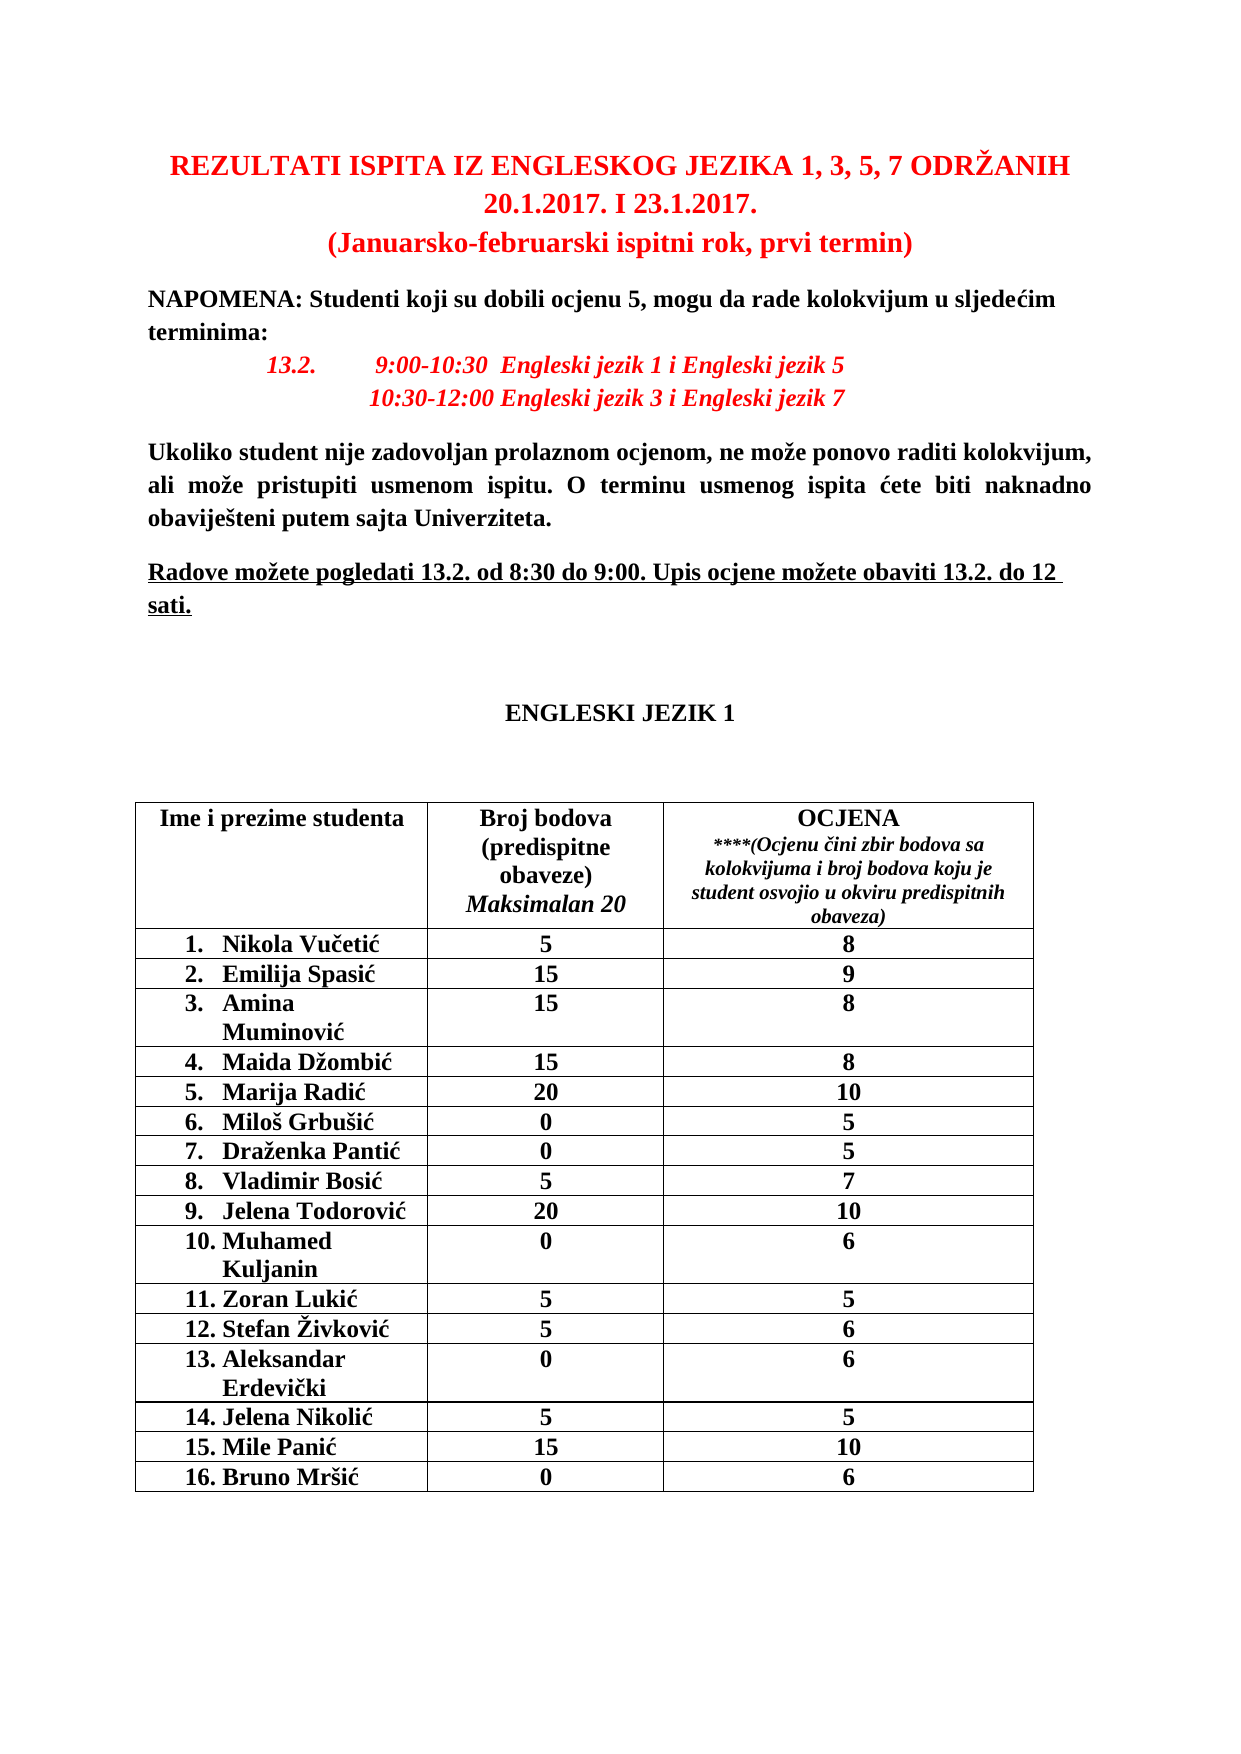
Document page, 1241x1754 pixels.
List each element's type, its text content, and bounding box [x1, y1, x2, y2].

text Ukoliko student nije zadovoljan prolaznom ocjenom, ne može ponovo raditi kolokvijum, ali može pristupiti usmenom ispitu. O terminu usmenog ispita ćete biti naknadno obaviješteni putem sajta Univerziteta. [148, 437, 1093, 532]
table_cell 0 [428, 1462, 663, 1491]
table_cell Miloš Grbušić [136, 1107, 427, 1135]
table_cell 8 [664, 1047, 1033, 1076]
table_cell Mile Panić [136, 1432, 427, 1461]
table_cell Stefan Živković [136, 1314, 427, 1343]
text NAPOMENA: Studenti koji su dobili ocjenu 5, mogu da rade kolokvijum u sljedećim terminima: 13.2. 9:00-10:30 Engleski jezik 1 i Engleski jezik 5 10:30-12:00 Engleski jezik 3 i Engleski jezik 7 [148, 284, 1093, 412]
table_cell 5 [664, 1107, 1033, 1135]
table_cell Bruno Mršić [136, 1462, 427, 1491]
table_header Broj bodova (predispitne obaveze) Maksimalan 20 [428, 803, 663, 928]
table_cell Amina Muminović [136, 989, 427, 1046]
text REZULTATI ISPITA IZ ENGLESKOG JEZIKA 1, 3, 5, 7 ODRŽANIH 20.1.2017. I 23.1.2017. (Januarsko-februarski ispitni rok, prvi termin) [148, 148, 1093, 258]
text Radove možete pogledati 13.2. od 8:30 do 9:00. Upis ocjene možete obaviti 13.2. do 12 sati. [148, 557, 1093, 619]
table_header OCJENA ****(Ocjenu čini zbir bodova sa kolokvijuma i broj bodova koju je student osvojio u okviru predispitnih obaveza) [664, 803, 1033, 928]
table_cell 0 [428, 1344, 663, 1401]
table_cell 10 [664, 1196, 1033, 1225]
table_cell 0 [428, 1107, 663, 1135]
table_header [136, 803, 427, 928]
table_cell 8 [664, 989, 1033, 1046]
table_cell Jelena Todorović [136, 1196, 427, 1225]
table_cell 0 [428, 1136, 663, 1165]
table_cell Muhamed Kuljanin [136, 1226, 427, 1283]
table_cell Zoran Lukić [136, 1284, 427, 1313]
table_cell 7 [664, 1166, 1033, 1195]
table_cell 5 [664, 1284, 1033, 1313]
table_cell 6 [664, 1462, 1033, 1491]
table_cell 5 [428, 1314, 663, 1343]
table_cell Vladimir Bosić [136, 1166, 427, 1195]
text ENGLESKI JEZIK 1 [148, 698, 1093, 726]
table_cell 5 [428, 1284, 663, 1313]
table_cell 9 [664, 959, 1033, 987]
table_cell Nikola Vučetić [136, 929, 427, 958]
table_cell 15 [428, 1432, 663, 1461]
table_cell 5 [428, 1403, 663, 1431]
table_cell Marija Radić [136, 1077, 427, 1106]
table_cell 6 [664, 1344, 1033, 1401]
table_cell Emilija Spasić [136, 959, 427, 987]
table_cell 5 [428, 929, 663, 958]
table_cell 0 [428, 1226, 663, 1283]
table_cell 15 [428, 989, 663, 1046]
table_cell 6 [664, 1314, 1033, 1343]
table_cell 20 [428, 1196, 663, 1225]
table_cell 6 [664, 1226, 1033, 1283]
table_cell 15 [428, 959, 663, 987]
table_cell 10 [664, 1432, 1033, 1461]
table_cell Jelena Nikolić [136, 1403, 427, 1431]
table_cell 8 [664, 929, 1033, 958]
table_cell Maida Džombić [136, 1047, 427, 1076]
table_cell 5 [428, 1166, 663, 1195]
table_cell Draženka Pantić [136, 1136, 427, 1165]
table_cell 20 [428, 1077, 663, 1106]
table_cell 5 [664, 1403, 1033, 1431]
table_cell 10 [664, 1077, 1033, 1106]
table_cell 5 [664, 1136, 1033, 1165]
table_cell 15 [428, 1047, 663, 1076]
table_cell Aleksandar Erdevički [136, 1344, 427, 1401]
